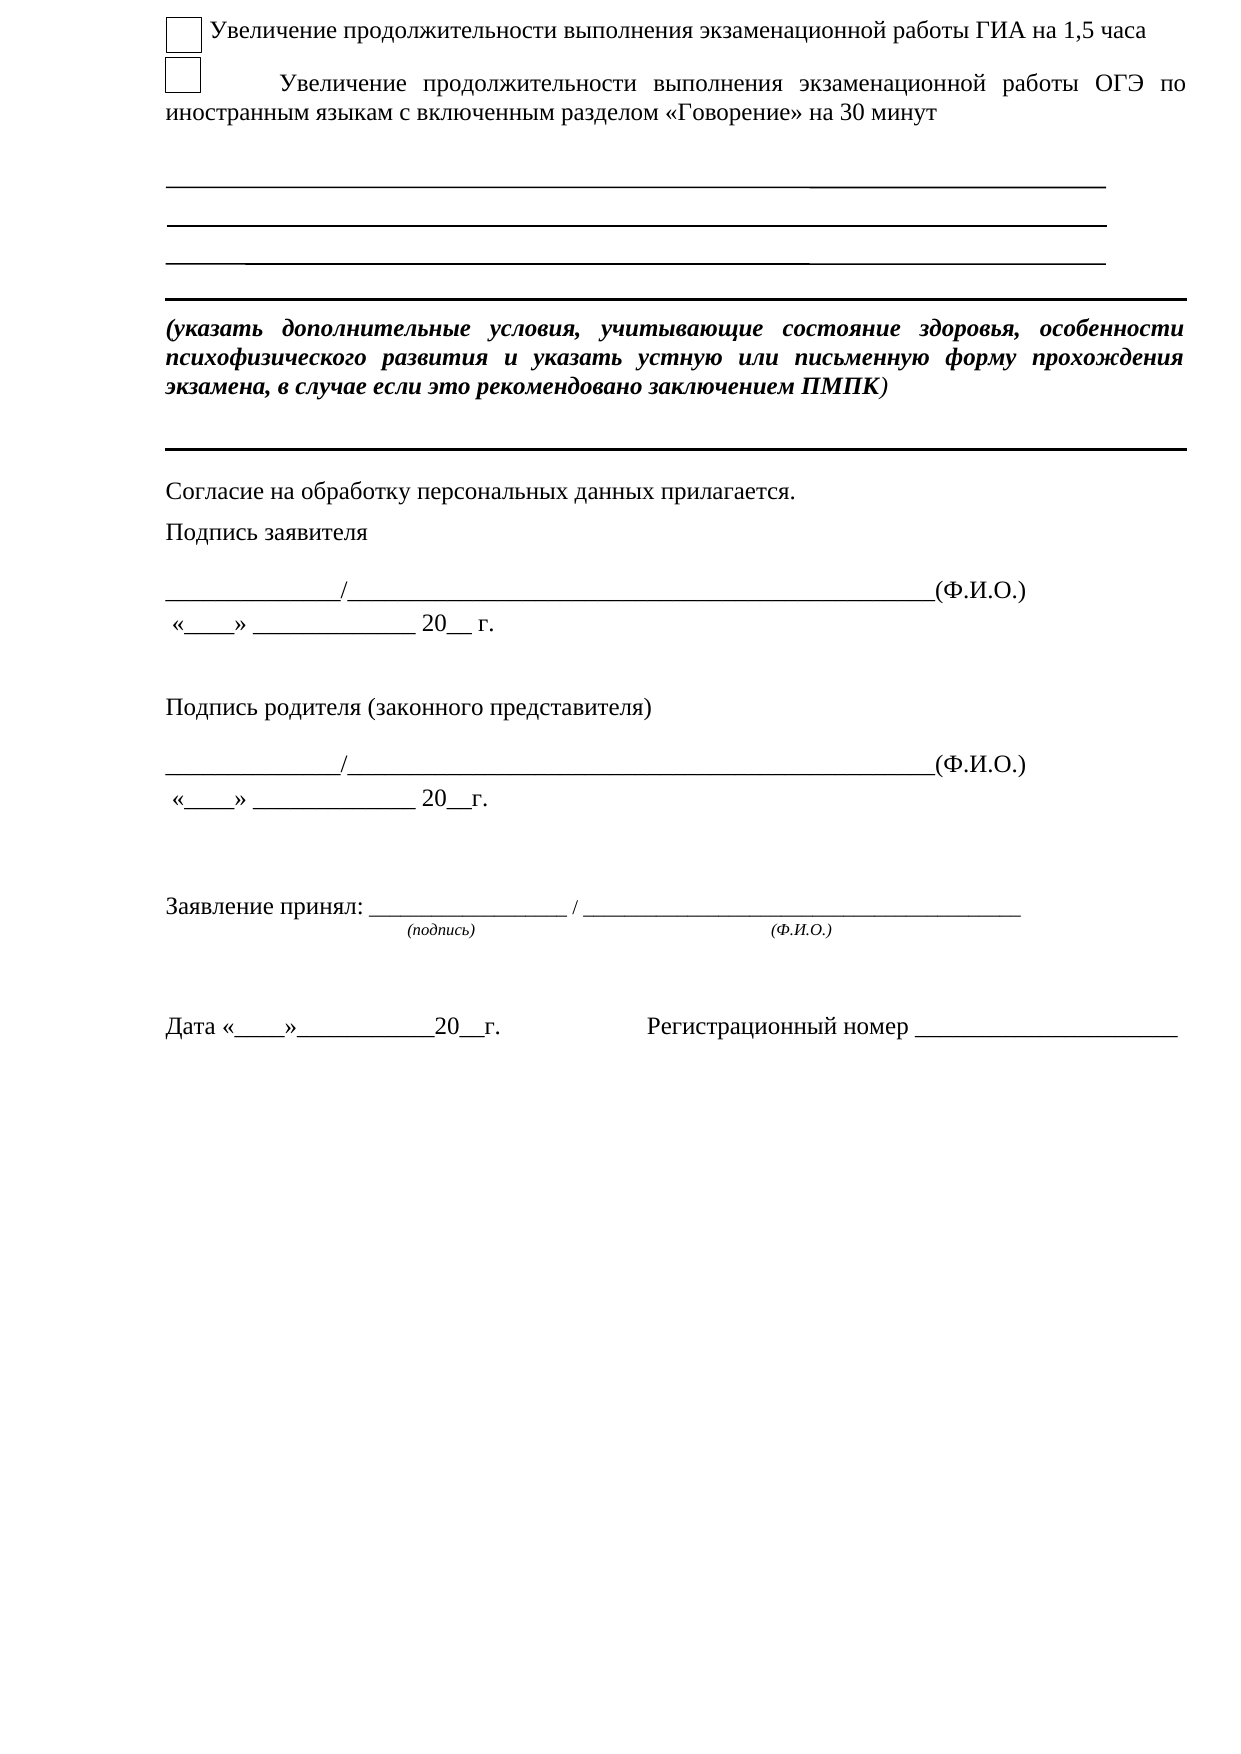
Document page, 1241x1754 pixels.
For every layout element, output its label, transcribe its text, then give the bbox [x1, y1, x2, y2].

text Дата «____»___________20__г. Регистрационный номер _____________________ [165, 1011, 1187, 1040]
text Подпись родителя (законного представителя) [165, 692, 1187, 721]
text «____» _____________ 20__г. [165, 778, 1187, 813]
text Увеличение продолжительности выполнения экзаменационной работы ОГЭ по иностранным языкам с включенным разделом «Говорение» на 30 минут [165, 68, 1187, 126]
text (указать дополнительные условия, учитывающие состояние здоровья, особенности психофизического развития и указать устную или письменную форму прохождения экзамена, в случае если это рекомендовано заключением ПМПК) [165, 313, 1187, 399]
text (подпись) (Ф.И.О.) [165, 920, 1185, 939]
text Заявление принял: ___________________ / __________________________________________ [165, 891, 1185, 920]
text Увеличение продолжительности выполнения экзаменационной работы ГИА на 1,5 часа [165, 15, 1187, 43]
text Подпись заявителя [165, 517, 1187, 546]
text ______________/_______________________________________________(Ф.И.О.) [165, 575, 1187, 603]
text ______________/_______________________________________________(Ф.И.О.) [165, 749, 1187, 778]
text «____» _____________ 20__ г. [165, 603, 1187, 639]
text Согласие на обработку персональных данных прилагается. [165, 476, 1187, 505]
